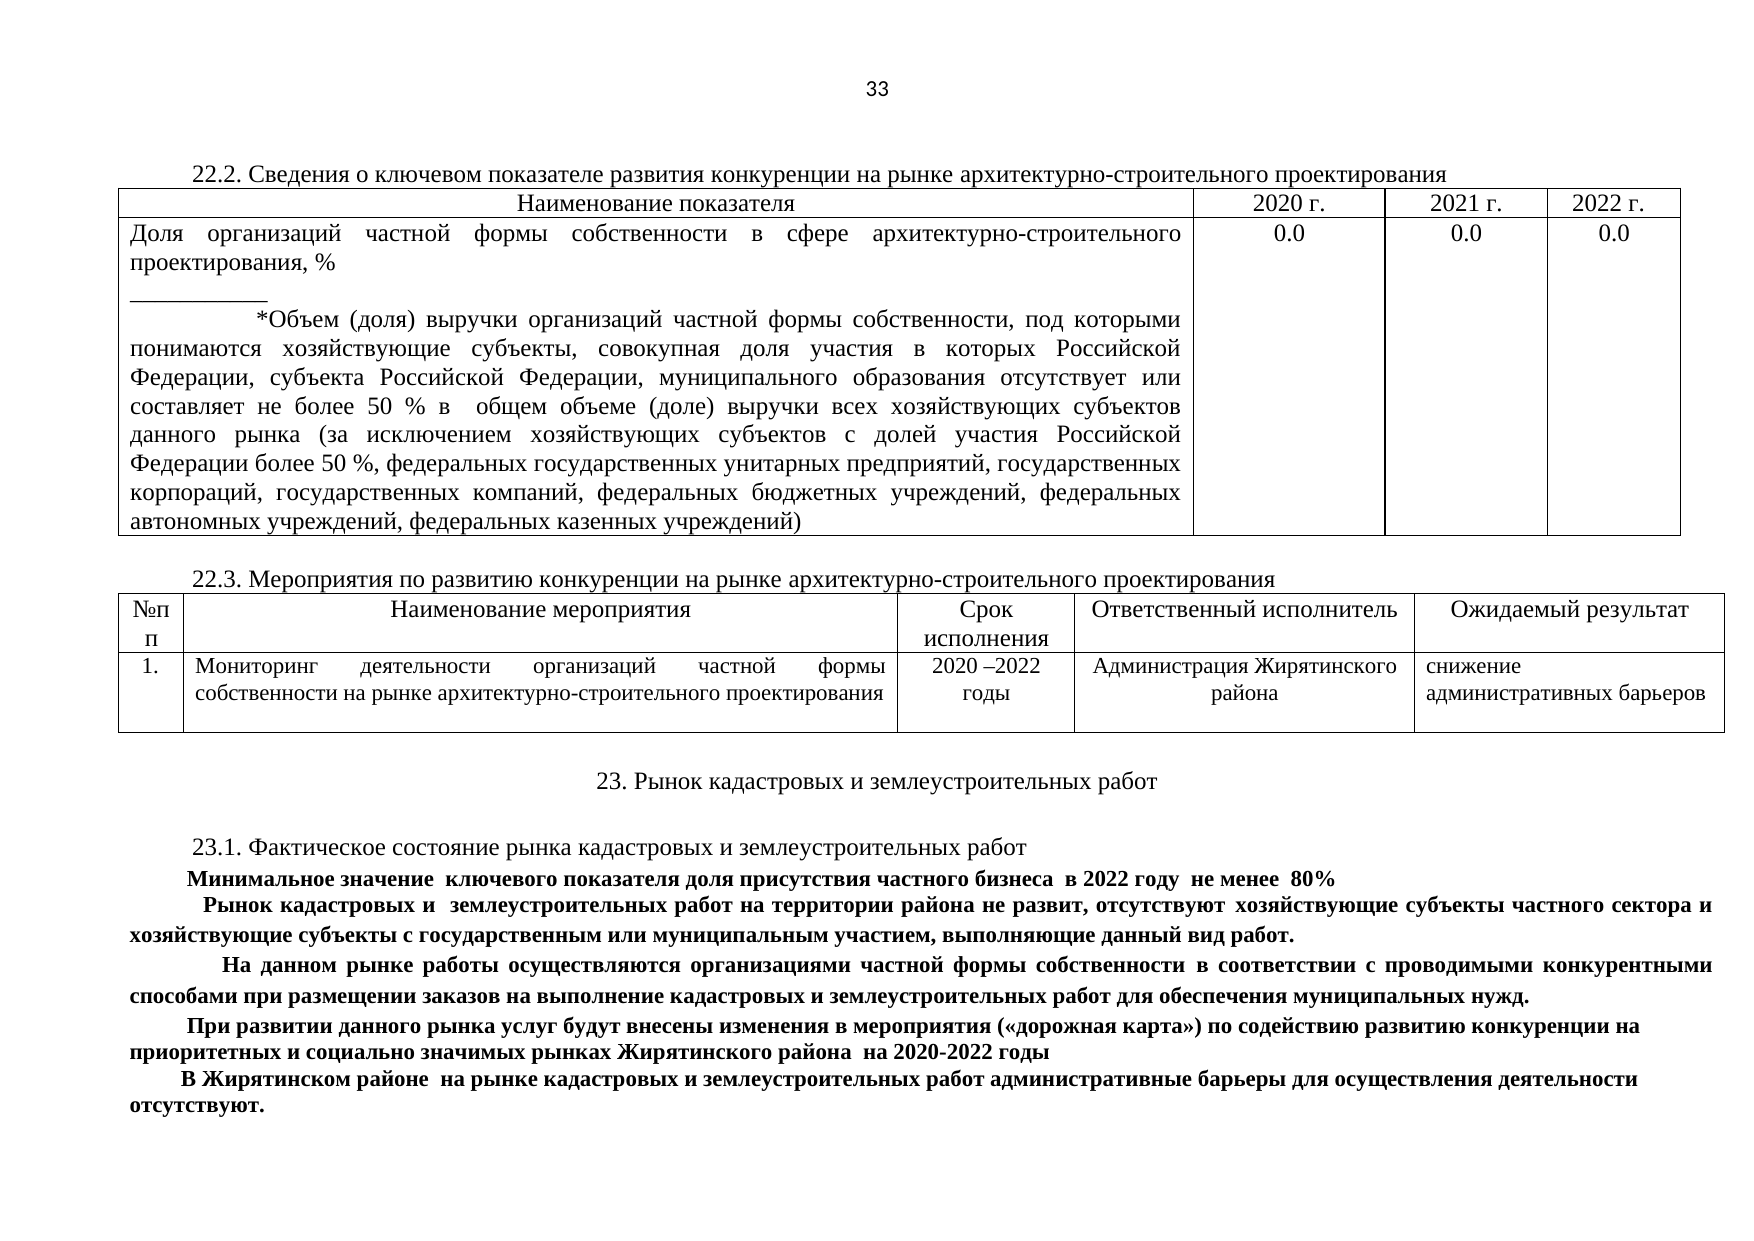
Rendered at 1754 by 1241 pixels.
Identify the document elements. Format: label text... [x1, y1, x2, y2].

table_header 2020 г. [1194, 189, 1384, 217]
table_cell 1. [119, 653, 183, 732]
table_cell 0.0 [1548, 218, 1680, 534]
table_header Наименование показателя [119, 189, 1193, 217]
table_cell Администрация Жирятинского района [1075, 653, 1414, 732]
table_cell Доля организаций частной формы собственности в сфере архитектурно-строительного проектирования, % ___________ *Объем (доля) выручки организаций частной формы собственности, под которыми понимаются хозяйствующие субъекты, совокупная доля участия в которых Российской Федерации, субъекта Российской Федерации, муниципального образования отсутствует или составляет не более 50 % в общем объеме (доле) выручки всех хозяйствующих субъектов данного рынка (за исключением хозяйствующих субъектов с долей участия Российской Федерации более 50 %, федеральных государственных унитарных предприятий, государственных корпораций, государственных компаний, федеральных бюджетных учреждений, федеральных автономных учреждений, федеральных казенных учреждений) [119, 218, 1193, 534]
table_header Срок исполнения [898, 594, 1074, 652]
table_header Наименование мероприятия [184, 594, 897, 652]
text 23. Рынок кадастровых и землеустроительных работ [118, 766, 1636, 794]
table_header . [1548, 189, 1680, 217]
text 22.2. Сведения о ключевом показателе развития конкуренции на рынке архитектурно-строительного проектирования [118, 159, 1636, 187]
table_header . [1386, 189, 1547, 217]
table_header №пп [119, 594, 183, 652]
table_header Ожидаемый результат [1415, 594, 1724, 652]
table_cell 2020 –2022 годы [898, 653, 1074, 732]
text 22.3. Мероприятия по развитию конкуренции на рынке архитектурно-строительного проектирования [118, 564, 1636, 593]
table_cell Мониторинг деятельности организаций частной формы собственности на рынке архитектурно-строительного проектирования [184, 653, 897, 732]
table_cell 0.0 [1194, 218, 1384, 534]
table_header Ответственный исполнитель [1075, 594, 1414, 652]
text 23.1. Фактическое состояние рынка кадастровых и землеустроительных работ [118, 832, 1636, 861]
table_header Минимальное значение ключевого показателя доля присутствия частного бизнеса в 2022 году не менее 80% Рынок кадастровых и землеустроительных работ на территории района не развит, отсутствуют хозяйствующие субъекты частного сектора и хозяйствующие субъекты с государственным или муниципальным участием, выполняющие данный вид работ. На данном рынке работы осуществляются организациями частной формы собственности в соответствии с проводимыми конкурентными способами при размещении заказов на выполнение кадастровых и землеустроительных работ для обеспечения муниципальных нужд. При развитии данного рынка услуг будут внесены изменения в мероприятия («дорожная карта») по содействию развитию конкуренции на приоритетных и социально значимых рынках Жирятинского района на 2020-2022 годы В Жирятинском районе на рынке кадастровых и землеустроительных работ административные барьеры для осуществления деятельности отсутствуют. [118, 865, 1724, 1117]
table_cell снижение административных барьеров [1415, 653, 1724, 732]
table_cell 0.0 [1386, 218, 1547, 534]
